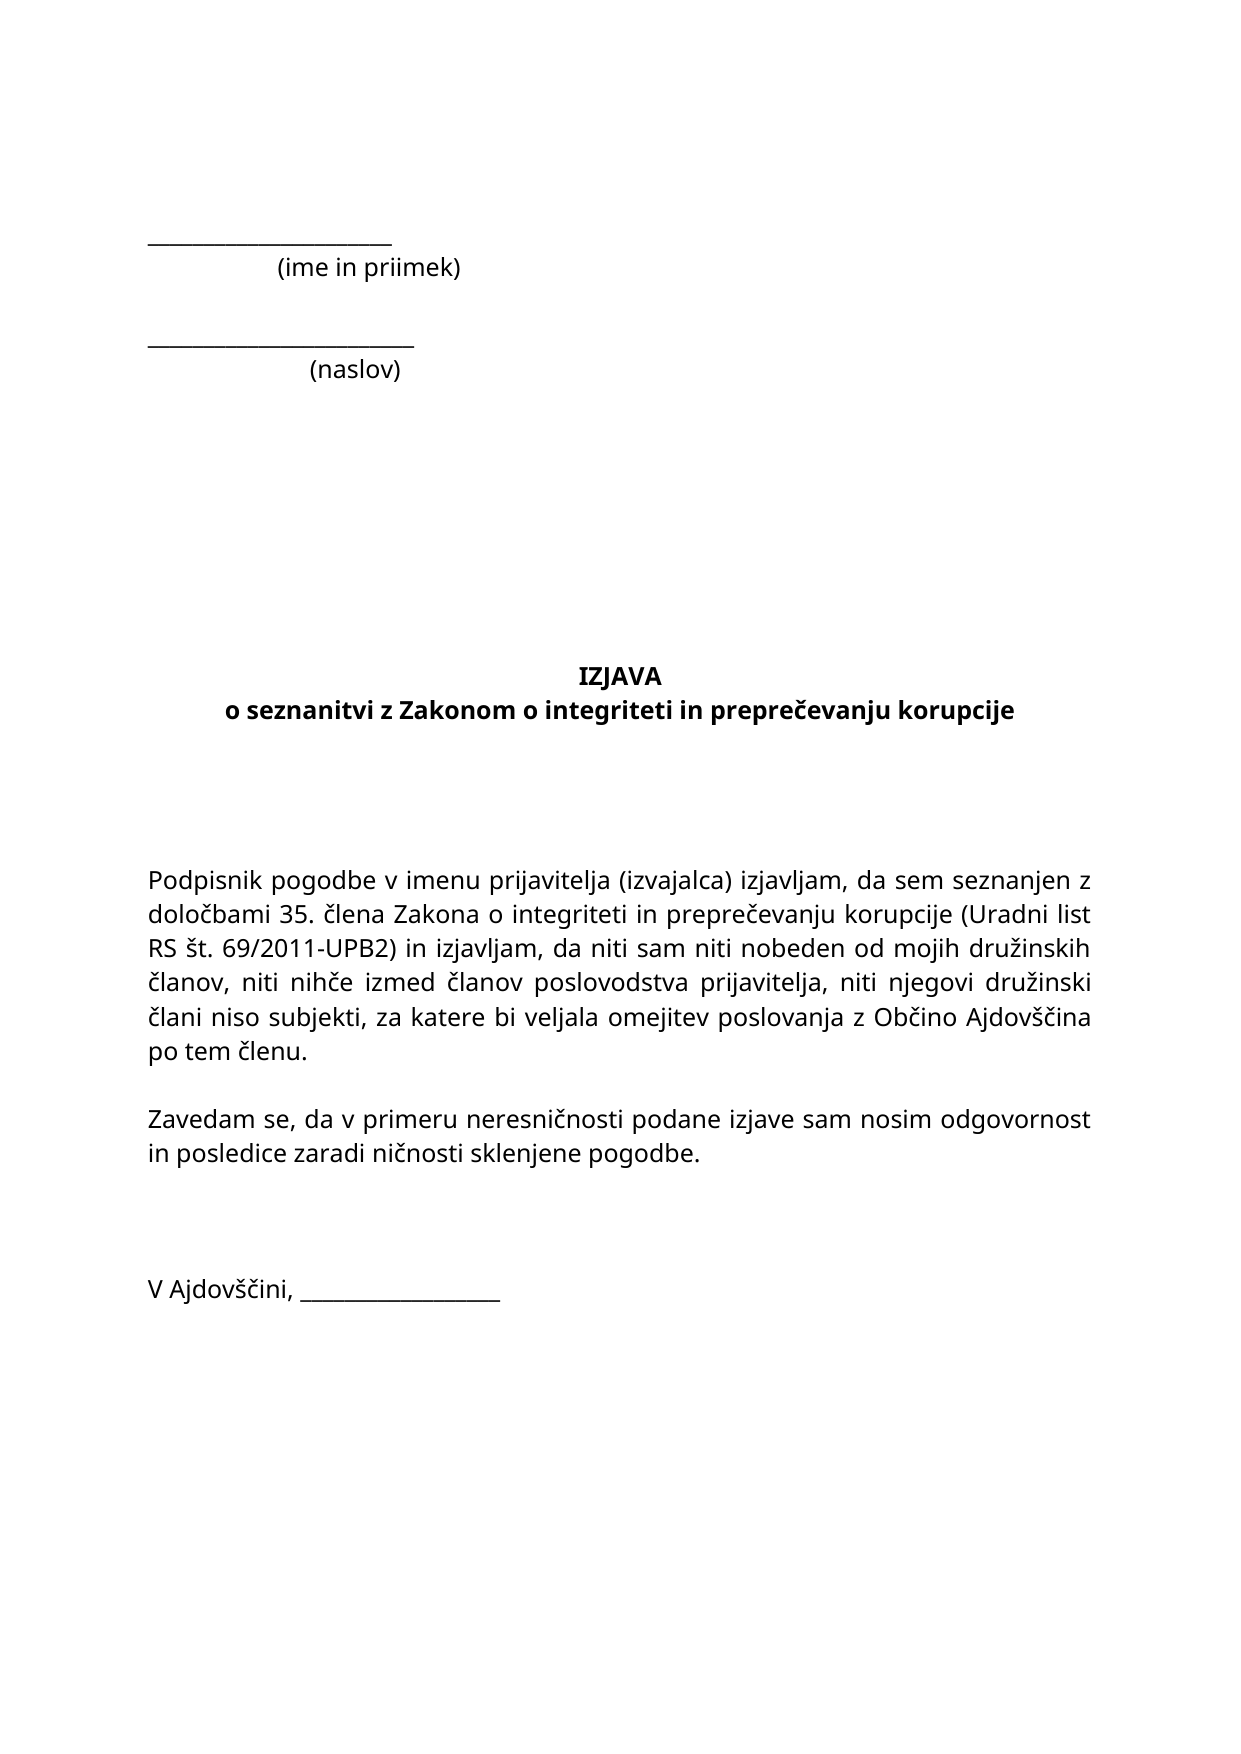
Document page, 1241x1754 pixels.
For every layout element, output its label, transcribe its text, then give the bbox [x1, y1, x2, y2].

text Zavedam se, da v primeru neresničnosti podane izjave sam nosim odgovornost in posledice zaradi ničnosti sklenjene pogodbe. [148, 1101, 1093, 1169]
text IZJAVA [148, 658, 1093, 693]
text (naslov) [148, 352, 1093, 386]
text o seznanitvi z Zakonom o integriteti in preprečevanju korupcije [148, 693, 1093, 727]
text ______________________ [148, 216, 1093, 250]
text Podpisnik pogodbe v imenu prijavitelja (izvajalca) izjavljam, da sem seznanjen z določbami 35. člena Zakona o integriteti in preprečevanju korupcije (Uradni list RS št. 69/2011-UPB2) in izjavljam, da niti sam niti nobeden od mojih družinskih članov, niti nihče izmed članov poslovodstva prijavitelja, niti njegovi družinski člani niso subjekti, za katere bi veljala omejitev poslovanja z Občino Ajdovščina po tem členu. [148, 863, 1093, 1067]
text ________________________ [148, 318, 1093, 352]
text V Ajdovščini, __________________ [148, 1272, 1093, 1306]
text (ime in priimek) [148, 250, 1093, 284]
